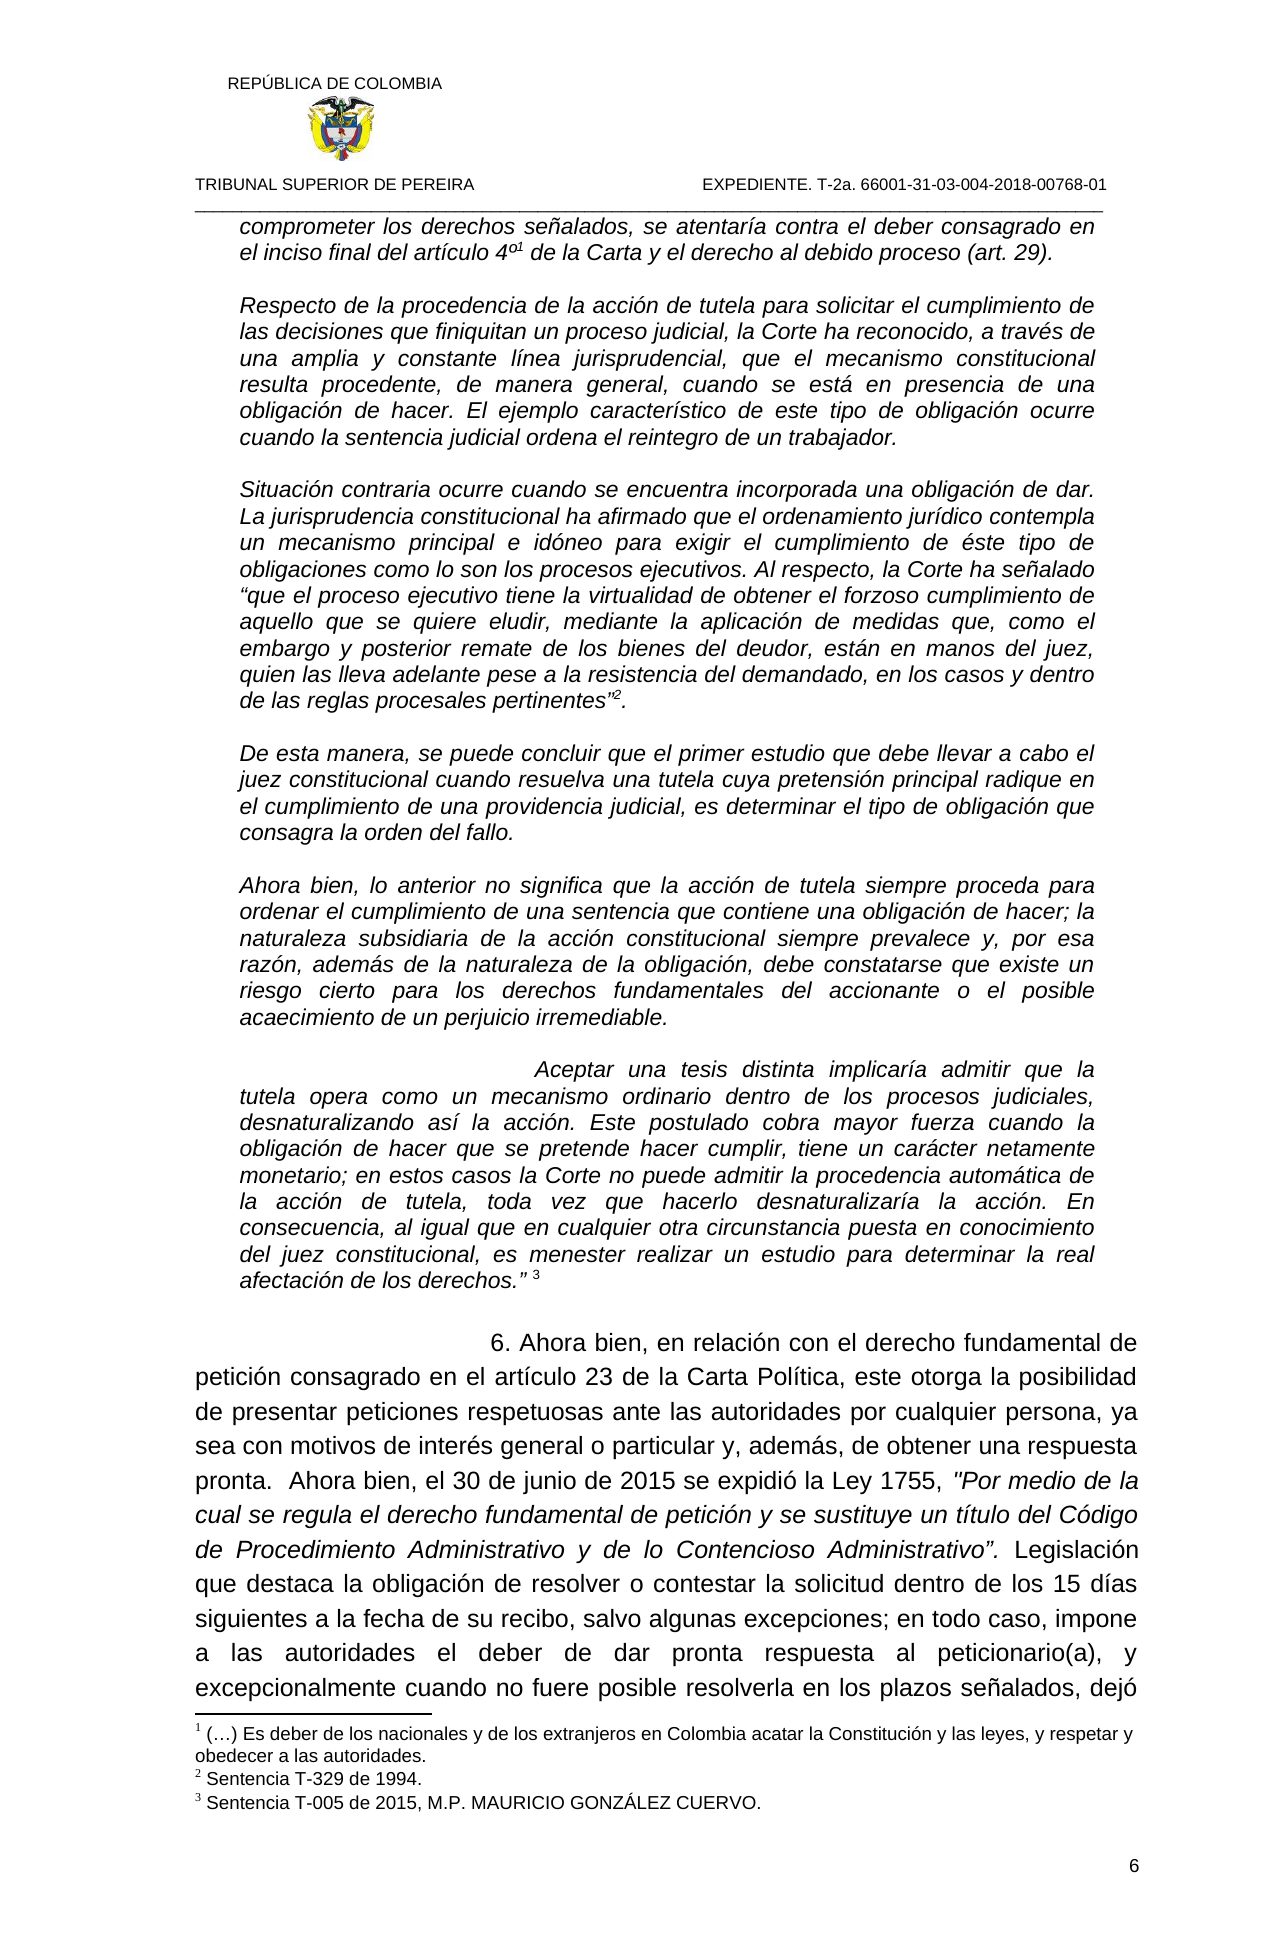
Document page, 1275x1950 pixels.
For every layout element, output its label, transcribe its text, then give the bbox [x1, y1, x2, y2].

text Ahora bien, lo anterior no significa que la acción de tutela siempre proceda para ordenar el cumplimiento de una sentencia que contiene una obligación de hacer; la naturaleza subsidiaria de la acción constitucional siempre prevalece y, por esa razón, además de la naturaleza de la obligación, debe constatarse que existe un riesgo cierto para los derechos fundamentales del accionante o el posible acaecimiento de un perjuicio irremediable. [239, 872, 1096, 1030]
text Situación contraria ocurre cuando se encuentra incorporada una obligación de dar. La jurisprudencia constitucional ha afirmado que el ordenamiento jurídico contempla un mecanismo principal e idóneo para exigir el cumplimiento de éste tipo de obligaciones como lo son los procesos ejecutivos. Al respecto, la Corte ha señalado “que el proceso ejecutivo tiene la virtualidad de obtener el forzoso cumplimiento de aquello que se quiere eludir, mediante la aplicación de medidas que, como el embargo y posterior remate de los bienes del deudor, están en manos del juez, quien las lleva adelante pese a la resistencia del demandado, en los casos y dentro de las reglas procesales pertinentes”. [239, 476, 1096, 714]
text Aceptar una tesis distinta implicaría admitir que la tutela opera como un mecanismo ordinario dentro de los procesos judiciales, desnaturalizando así la acción. Este postulado cobra mayor fuerza cuando la obligación de hacer que se pretende hacer cumplir, tiene un carácter netamente monetario; en estos casos la Corte no puede admitir la procedencia automática de la acción de tutela, toda vez que hacerlo desnaturalizaría la acción. En consecuencia, al igual que en cualquier otra circunstancia puesta en conocimiento del juez constitucional, es menester realizar un estudio para determinar la real afectación de los derechos.” [239, 1056, 1096, 1293]
text Respecto de la procedencia de la acción de tutela para solicitar el cumplimiento de las decisiones que finiquitan un proceso judicial, la Corte ha reconocido, a través de una amplia y constante línea jurisprudencial, que el mecanismo constitucional resulta procedente, de manera general, cuando se está en presencia de una obligación de hacer. El ejemplo característico de este tipo de obligación ocurre cuando la sentencia judicial ordena el reintegro de un trabajador. [239, 292, 1096, 450]
text De esta manera, se puede concluir que el primer estudio que debe llevar a cabo el juez constitucional cuando resuelva una tutela cuya pretensión principal radique en el cumplimiento de una providencia judicial, es determinar el tipo de obligación que consagra la orden del fallo. [239, 740, 1096, 845]
picture [307, 96, 375, 161]
